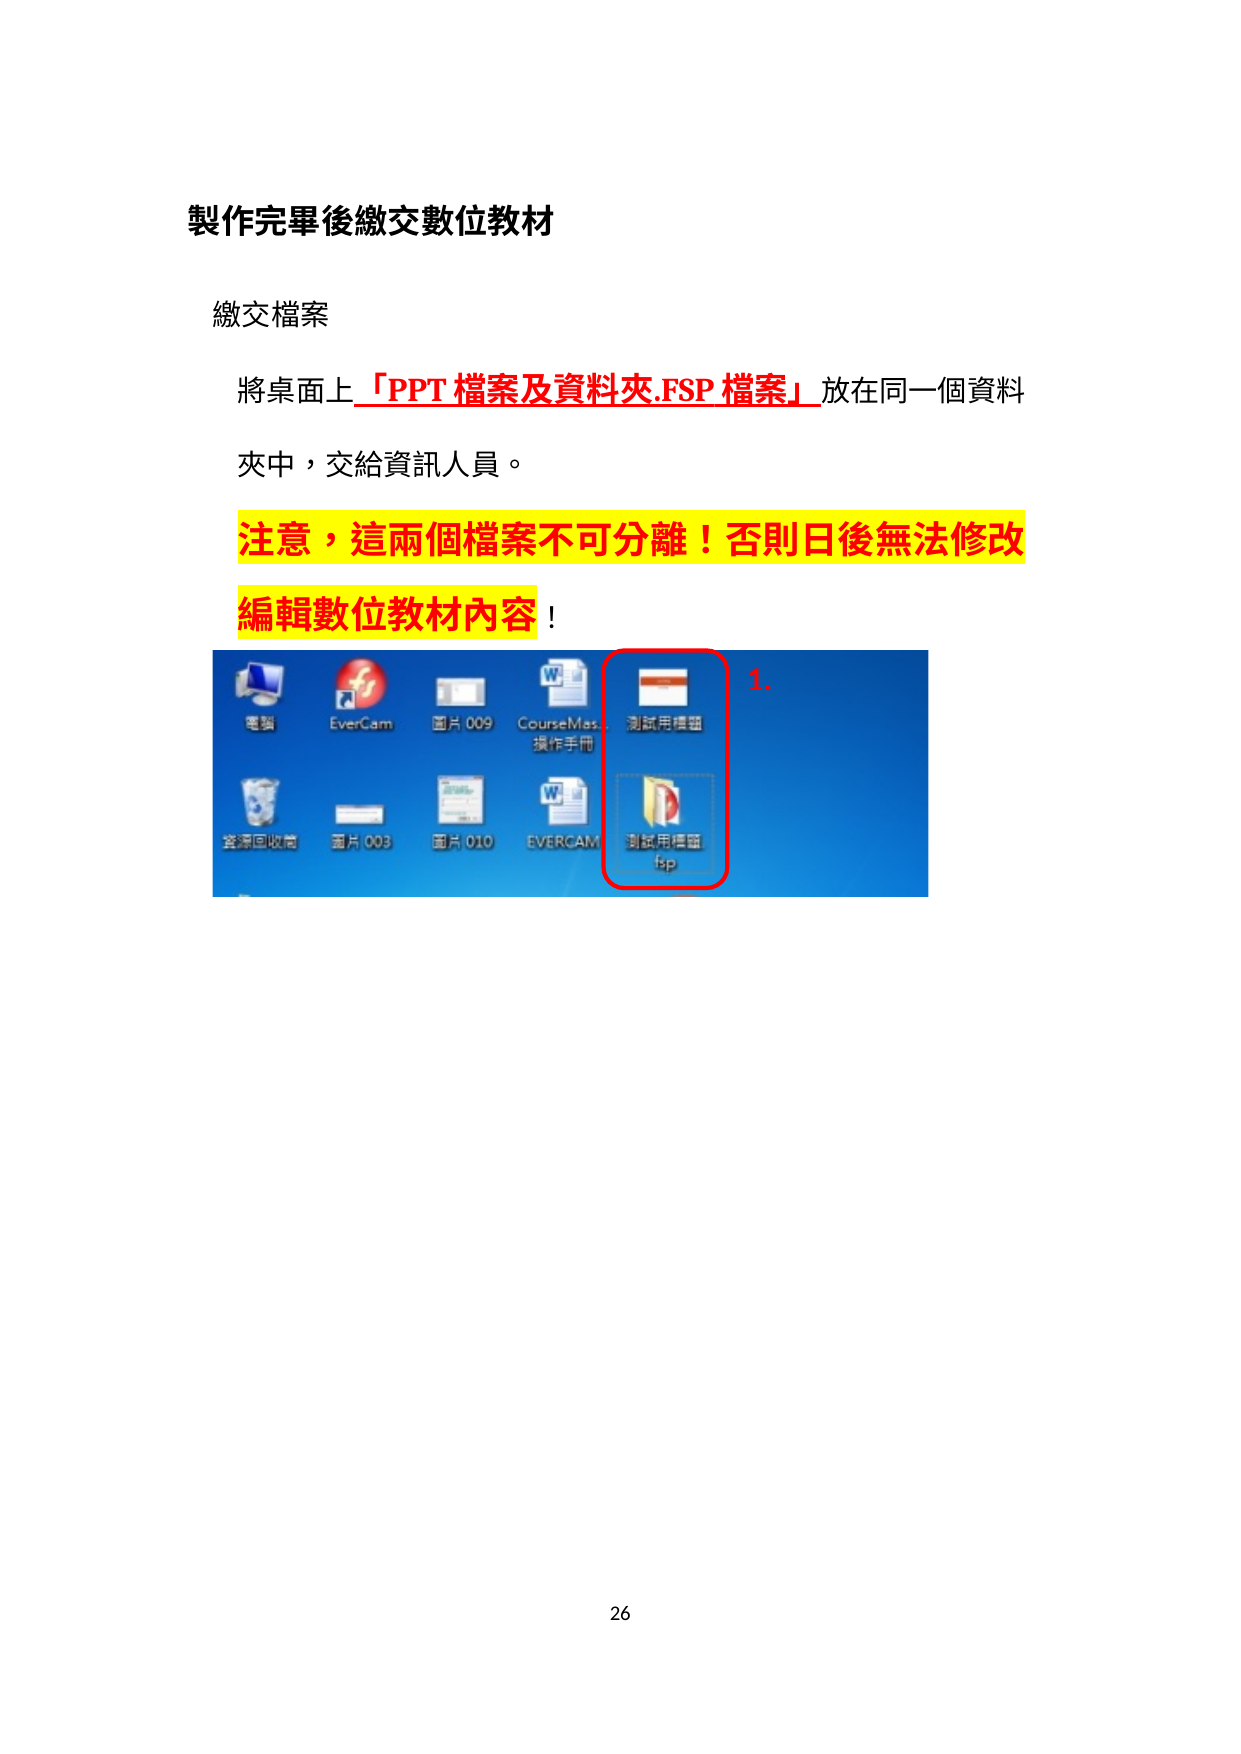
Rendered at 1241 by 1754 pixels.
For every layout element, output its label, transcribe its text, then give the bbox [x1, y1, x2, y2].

text 繳交檔案 [212, 275, 1028, 350]
text 注意，這兩個檔案不可分離！否則日後無法修改編輯數位教材內容！ [237, 500, 1053, 650]
picture [606, 653, 725, 886]
text 將桌面上「PPT檔案及資料夾.FSP檔案」放在同一個資料夾中，交給資訊人員。 [237, 350, 1053, 500]
subtitle 製作完畢後繳交數位教材 [187, 181, 1053, 256]
picture [212, 650, 929, 897]
